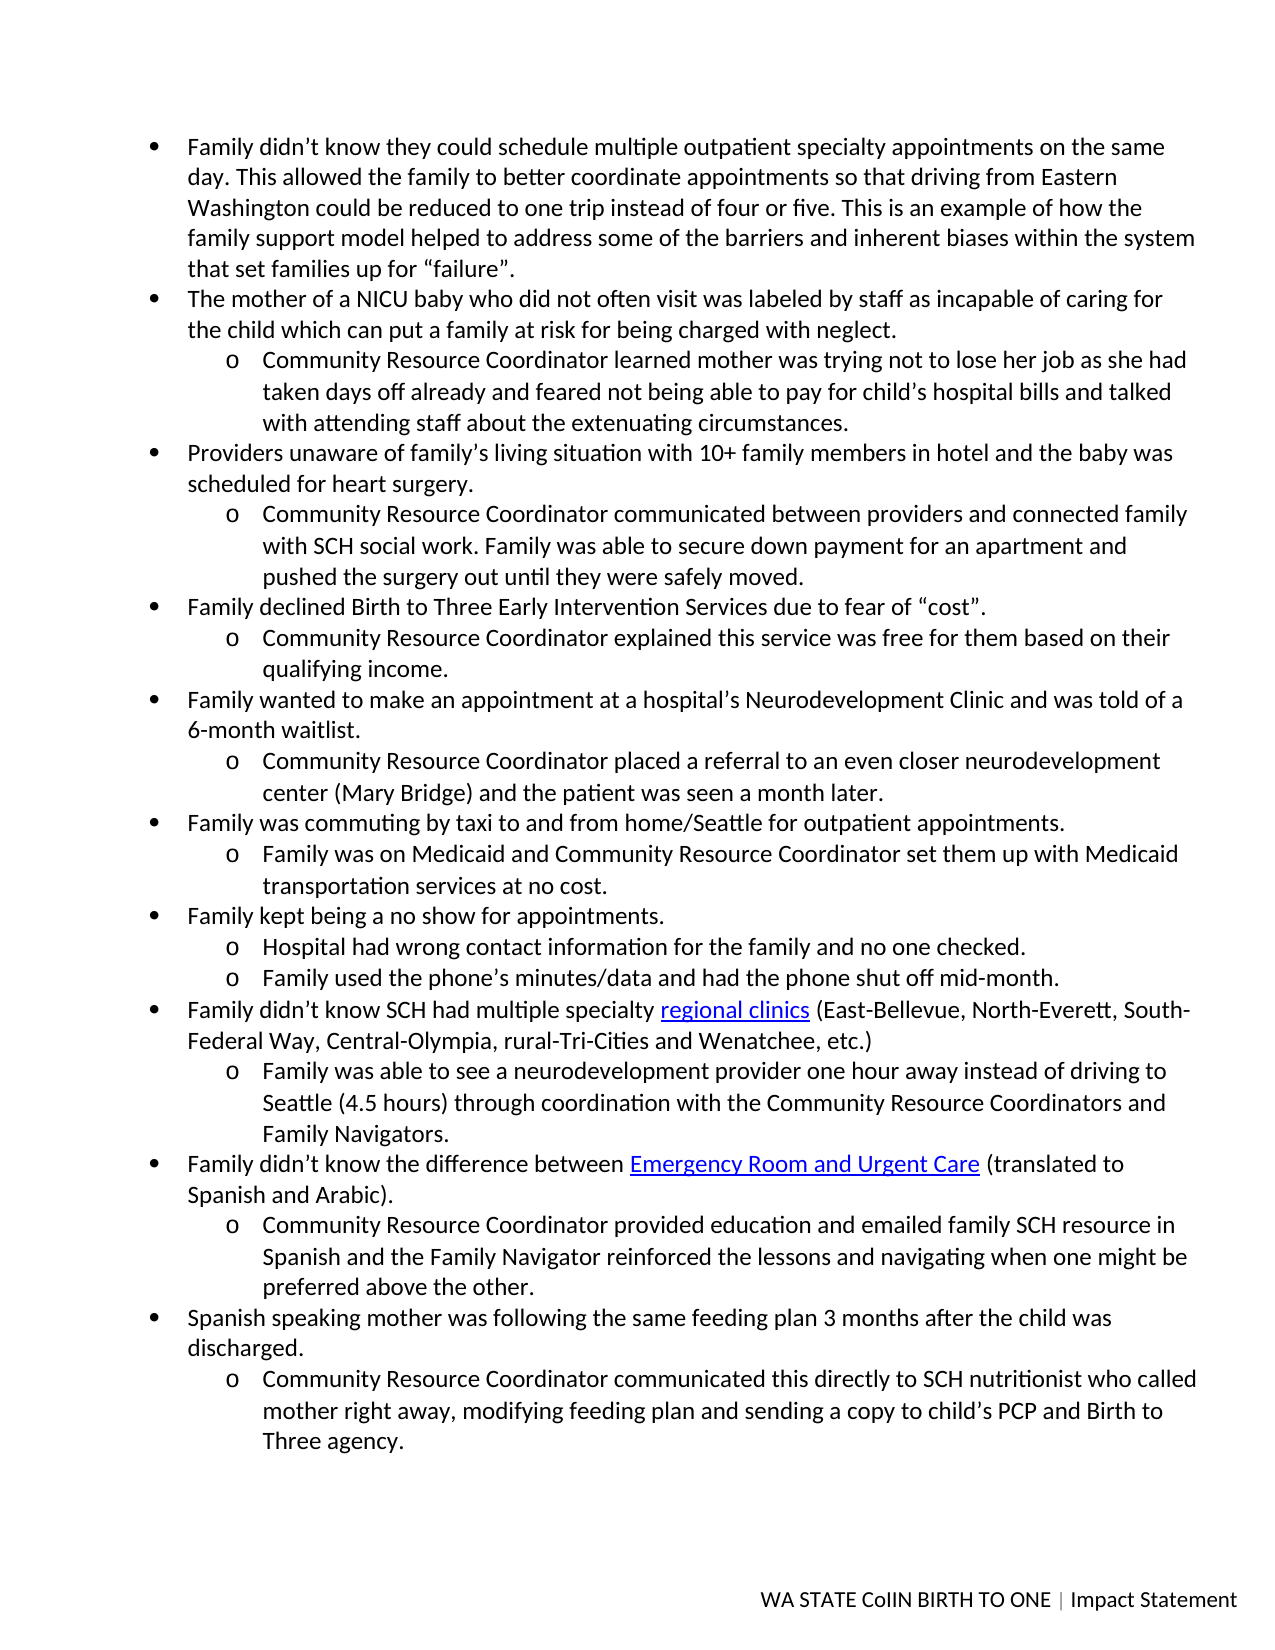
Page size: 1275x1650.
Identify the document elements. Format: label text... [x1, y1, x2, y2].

list The mother of a NICU baby who did not often visit was labeled by staff as incapable of caring for the child which can put a family at risk for being charged with neglect. [150, 284, 1200, 345]
list Hospital had wrong contact information for the family and no one checked. [225, 931, 1200, 963]
list Family kept being a no show for appointments. [150, 900, 1200, 931]
list Spanish speaking mother was following the same feeding plan 3 months after the child was discharged. [150, 1302, 1200, 1363]
list Family was on Medicaid and Community Resource Coordinator set them up with Medicaid transportation services at no cost. [225, 838, 1200, 900]
list Community Resource Coordinator communicated between providers and connected family with SCH social work. Family was able to secure down payment for an apartment and pushed the surgery out until they were safely moved. [225, 498, 1200, 591]
list Family didn’t know the difference between Emergency Room and Urgent Care (translated to Spanish and Arabic). [150, 1148, 1200, 1209]
list Family wanted to make an appointment at a hospital’s Neurodevelopment Clinic and was told of a 6-month waitlist. [150, 684, 1200, 745]
list Family was commuting by taxi to and from home/Seattle for outpatient appointments. [150, 807, 1200, 838]
list Community Resource Coordinator communicated this directly to SCH nutritionist who called mother right away, modifying feeding plan and sending a copy to child’s PCP and Birth to Three agency. [225, 1363, 1200, 1456]
list Family was able to see a neurodevelopment provider one hour away instead of driving to Seattle (4.5 hours) through coordination with the Community Resource Coordinators and Family Navigators. [225, 1055, 1200, 1148]
list Community Resource Coordinator provided education and emailed family SCH resource in Spanish and the Family Navigator reinforced the lessons and navigating when one might be preferred above the other. [225, 1209, 1200, 1302]
list Community Resource Coordinator explained this service was free for them based on their qualifying income. [225, 622, 1200, 684]
list Community Resource Coordinator learned mother was trying not to lose her job as she had taken days off already and feared not being able to pay for child’s hospital bills and talked with attending staff about the extenuating circumstances. [225, 345, 1200, 437]
list Community Resource Coordinator placed a referral to an even closer neurodevelopment center (Mary Bridge) and the patient was seen a month later. [225, 745, 1200, 807]
list Family didn’t know they could schedule multiple outpatient specialty appointments on the same day. This allowed the family to better coordinate appointments so that driving from Eastern Washington could be reduced to one trip instead of four or five. This is an example of how the family support model helped to address some of the barriers and inherent biases within the system that set families up for “failure”. [150, 131, 1200, 284]
list Family used the phone’s minutes/data and had the phone shut off mid-month. [225, 963, 1200, 994]
list Family declined Birth to Three Early Intervention Services due to fear of “cost”. [150, 591, 1200, 622]
list Providers unaware of family’s living situation with 10+ family members in hotel and the baby was scheduled for heart surgery. [150, 437, 1200, 498]
list Family didn’t know SCH had multiple specialty regional clinics (East-Bellevue, North-Everett, South-Federal Way, Central-Olympia, rural-Tri-Cities and Wenatchee, etc.) [150, 994, 1200, 1055]
